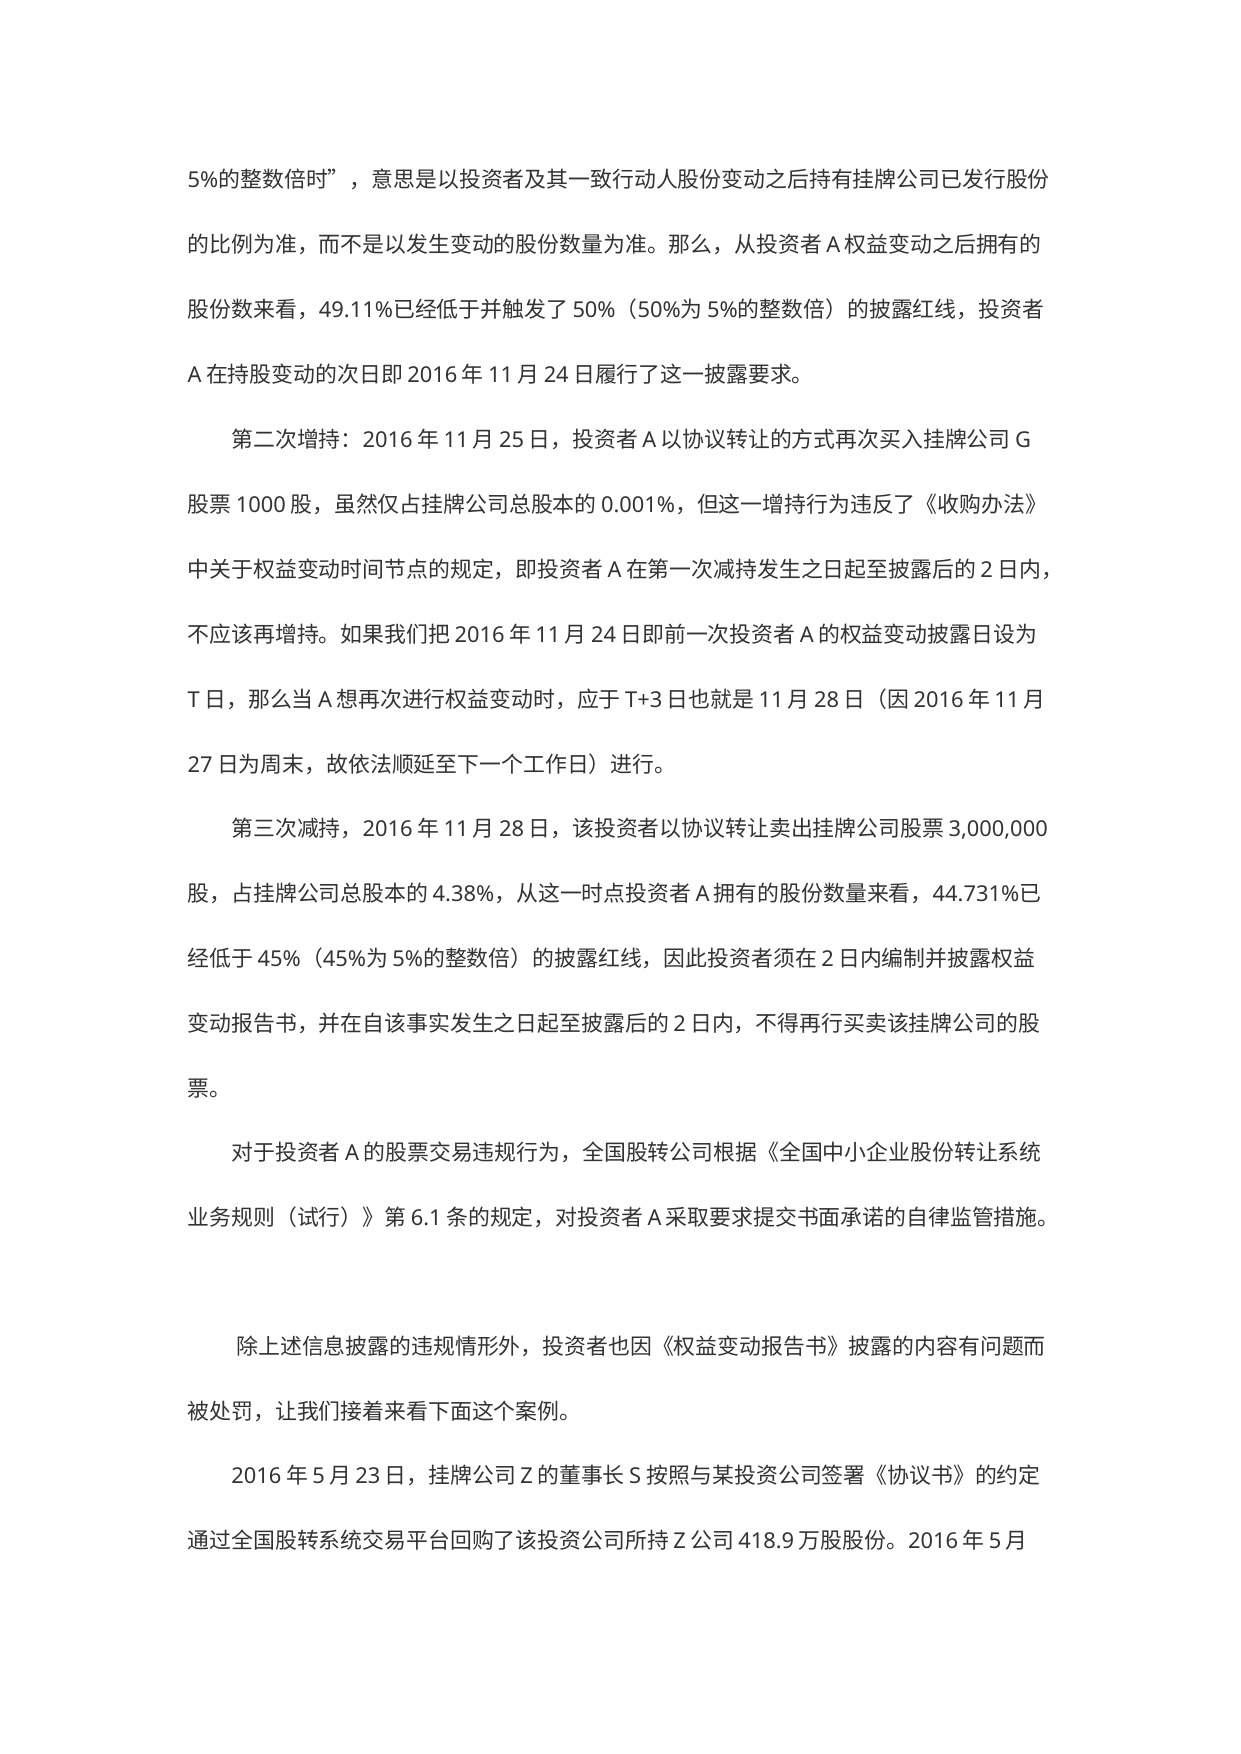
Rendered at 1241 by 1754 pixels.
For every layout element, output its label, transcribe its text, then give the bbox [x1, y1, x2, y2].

text 对于投资者A的股票交易违规行为，全国股转公司根据《全国中小企业股份转让系统业务规则（试行）》第6.1条的规定，对投资者A采取要求提交书面承诺的自律监管措施。 [187, 1135, 1053, 1297]
text 除上述信息披露的违规情形外，投资者也因《权益变动报告书》披露的内容有问题而被处罚，让我们接着来看下面这个案例。 [187, 1329, 1053, 1426]
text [187, 1458, 1053, 1556]
text 第三次减持，2016年11月28日，该投资者以协议转让卖出挂牌公司股票3,000,000股，占挂牌公司总股本的4.38%，从这一时点投资者A拥有的股份数量来看，44.731%已经低于45%（45%为5%的整数倍）的披露红线，因此投资者须在2日内编制并披露权益变动报告书，并在自该事实发生之日起至披露后的2日内，不得再行买卖该挂牌公司的股票。 [187, 811, 1053, 1103]
text 第二次增持：2016年11月25日，投资者A以协议转让的方式再次买入挂牌公司G股票1000股，虽然仅占挂牌公司总股本的0.001%，但这一增持行为违反了《收购办法》中关于权益变动时间节点的规定，即投资者A在第一次减持发生之日起至披露后的2日内，不应该再增持。如果我们把2016年11月24日即前一次投资者A的权益变动披露日设为T日，那么当A想再次进行权益变动时，应于T+3日也就是11月28日（因2016年11月27日为周末，故依法顺延至下一个工作日）进行。 [187, 421, 1053, 779]
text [187, 162, 1053, 389]
